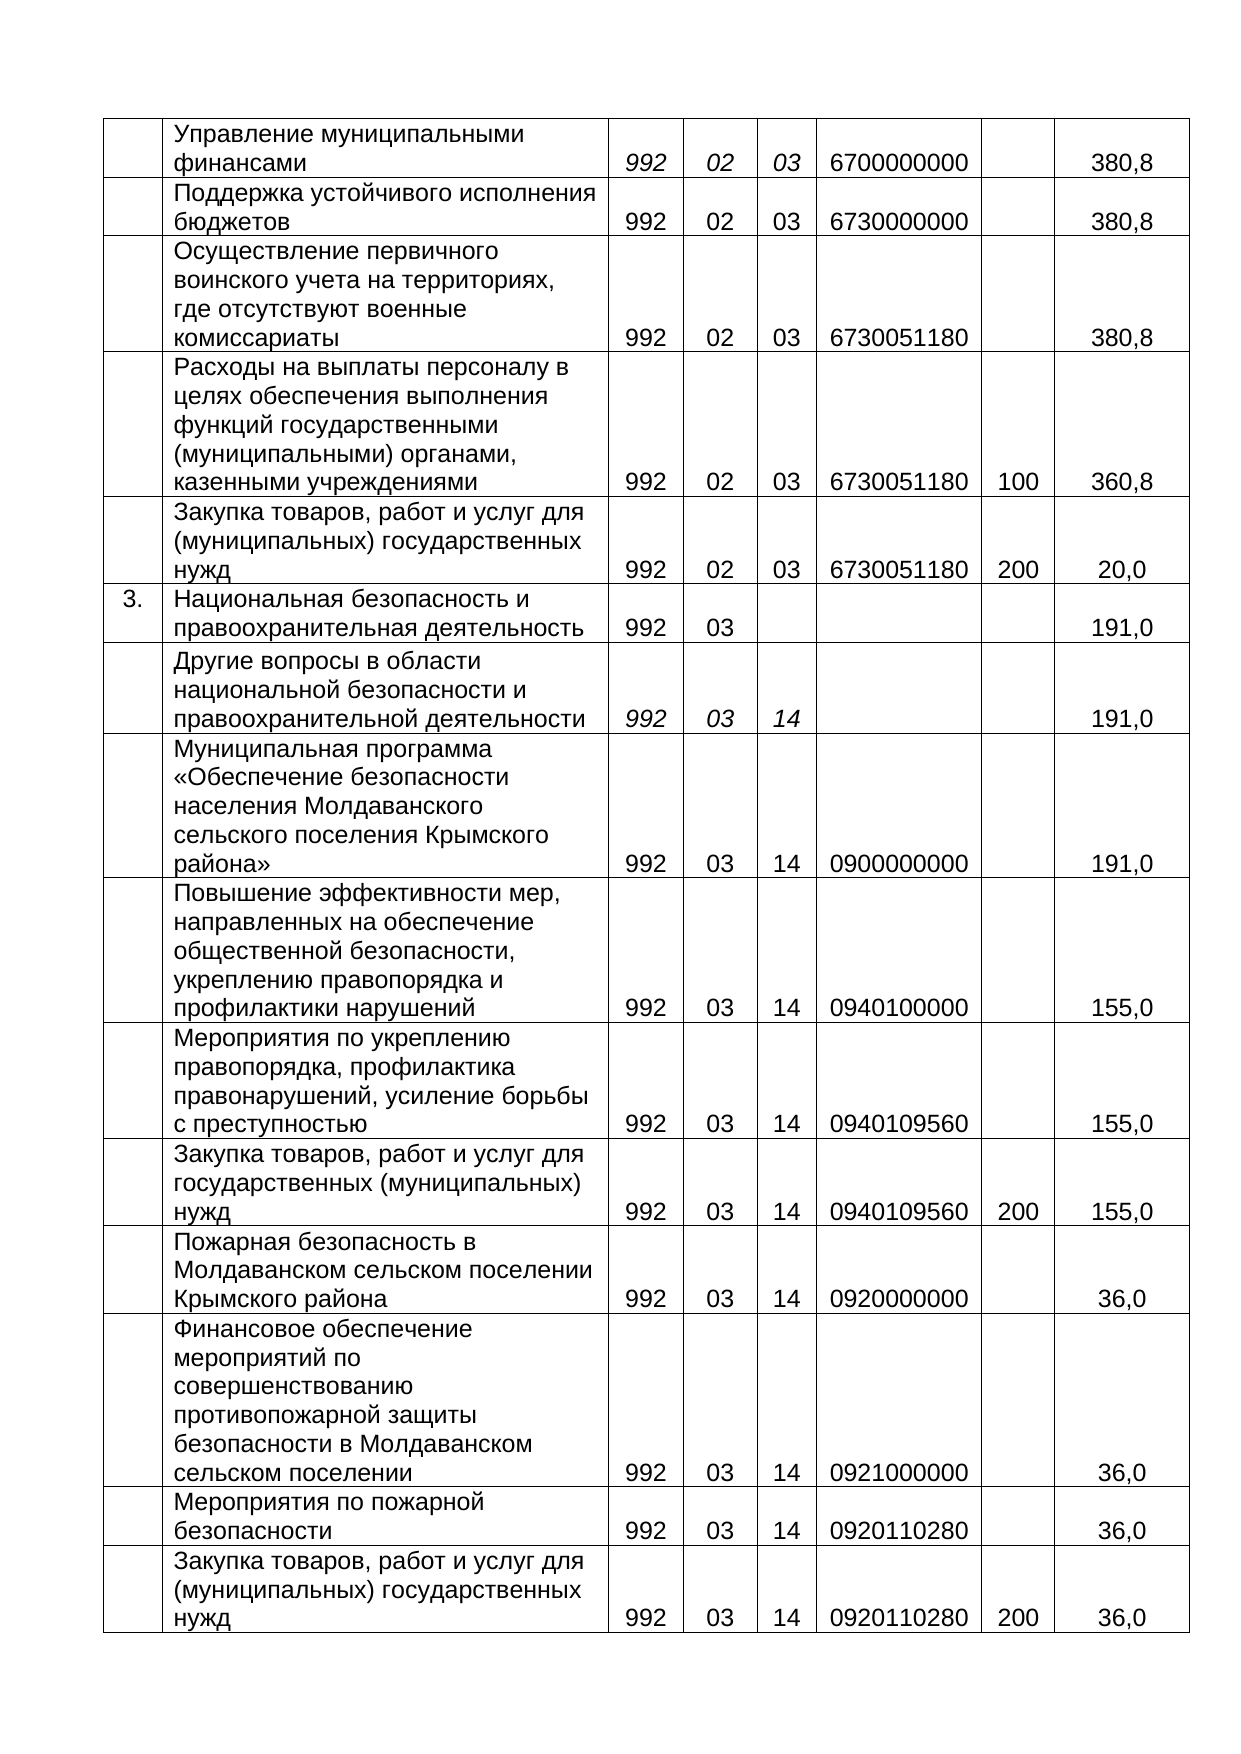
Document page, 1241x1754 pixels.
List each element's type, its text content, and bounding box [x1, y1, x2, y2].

table_cell [104, 1487, 162, 1545]
table_cell 14 [758, 1487, 816, 1545]
table_cell 0900000000 [817, 734, 981, 877]
table_cell [104, 1546, 162, 1632]
table_cell [104, 352, 162, 496]
table_cell Пожарная безопасность в Молдаванском сельском поселении Крымского района [163, 1226, 608, 1313]
table_cell 191,0 [1055, 643, 1189, 732]
table_cell 992 [609, 1487, 683, 1545]
table_cell 03 [684, 734, 757, 877]
table_cell [104, 1314, 162, 1486]
table_cell [104, 643, 162, 732]
table_cell 02 [684, 119, 757, 177]
table_cell 360,8 [1055, 352, 1189, 496]
table_cell 0920110280 [817, 1546, 981, 1632]
table_cell 0920110280 [817, 1487, 981, 1545]
table_cell 36,0 [1055, 1546, 1189, 1632]
table_cell [104, 1139, 162, 1225]
table_cell 380,8 [1055, 236, 1189, 351]
table_cell 14 [758, 1139, 816, 1225]
table_cell [982, 878, 1054, 1022]
table_cell 992 [609, 236, 683, 351]
table_cell 6730051180 [817, 352, 981, 496]
table_cell [758, 584, 816, 642]
table_cell 0920000000 [817, 1226, 981, 1313]
table_cell 992 [609, 352, 683, 496]
table_cell 992 [609, 584, 683, 642]
table_cell 155,0 [1055, 878, 1189, 1022]
table_cell Повышение эффективности мер, направленных на обеспечение общественной безопасности, укреплению правопорядка и профилактики нарушений [163, 878, 608, 1022]
table_cell [982, 119, 1054, 177]
table_cell 992 [609, 878, 683, 1022]
table_cell 36,0 [1055, 1314, 1189, 1486]
table_cell [982, 1226, 1054, 1313]
table_cell 0921000000 [817, 1314, 981, 1486]
table_cell 992 [609, 1023, 683, 1138]
table_cell 992 [609, 1546, 683, 1632]
table_cell Национальная безопасность и правоохранительная деятельность [163, 584, 608, 642]
table_cell 6730051180 [817, 236, 981, 351]
table_cell 03 [684, 643, 757, 732]
table_cell 100 [982, 352, 1054, 496]
table_cell 02 [684, 236, 757, 351]
table_cell 03 [758, 236, 816, 351]
table_cell 14 [758, 643, 816, 732]
table_cell [982, 178, 1054, 235]
table_cell 03 [758, 119, 816, 177]
table_cell 14 [758, 1314, 816, 1486]
table_cell 0940100000 [817, 878, 981, 1022]
table_cell 191,0 [1055, 734, 1189, 877]
table_cell 14 [758, 734, 816, 877]
table_cell Муниципальная программа «Обеспечение безопасности населения Молдаванского сельского поселения Крымского района» [163, 734, 608, 877]
table_cell 03 [758, 178, 816, 235]
table_cell 992 [609, 119, 683, 177]
table_cell 992 [609, 1226, 683, 1313]
table_cell [982, 1487, 1054, 1545]
table_cell 36,0 [1055, 1226, 1189, 1313]
table_cell [104, 119, 162, 177]
table_cell Мероприятия по укреплению правопорядка, профилактика правонарушений, усиление борьбы с преступностью [163, 1023, 608, 1138]
table_cell 200 [982, 497, 1054, 583]
table_cell 02 [684, 178, 757, 235]
table_cell Другие вопросы в области национальной безопасности и правоохранительной деятельности [163, 643, 608, 732]
table_cell 992 [609, 178, 683, 235]
table_cell 20,0 [1055, 497, 1189, 583]
table_cell [104, 497, 162, 583]
table_cell 36,0 [1055, 1487, 1189, 1545]
table_cell Осуществление первичного воинского учета на территориях, где отсутствуют военные комиссариаты [163, 236, 608, 351]
table_cell [817, 584, 981, 642]
table_cell [982, 584, 1054, 642]
table_cell 992 [609, 734, 683, 877]
table_cell Расходы на выплаты персоналу в целях обеспечения выполнения функций государственными (муниципальными) органами, казенными учреждениями [163, 352, 608, 496]
table_cell [104, 236, 162, 351]
table_cell 03 [758, 497, 816, 583]
table_cell 03 [684, 878, 757, 1022]
table_cell 191,0 [1055, 584, 1189, 642]
table_cell Закупка товаров, работ и услуг для государственных (муниципальных) нужд [163, 1139, 608, 1225]
table_cell [982, 734, 1054, 877]
table_cell [104, 1226, 162, 1313]
table_cell 380,8 [1055, 178, 1189, 235]
table_cell [982, 643, 1054, 732]
table_cell 14 [758, 878, 816, 1022]
table_cell 14 [758, 1226, 816, 1313]
table_cell [817, 643, 981, 732]
table_cell Закупка товаров, работ и услуг для (муниципальных) государственных нужд [163, 497, 608, 583]
table_cell 992 [609, 1314, 683, 1486]
table_cell 155,0 [1055, 1023, 1189, 1138]
table_cell 200 [982, 1546, 1054, 1632]
table_cell 6700000000 [817, 119, 981, 177]
table_cell 03 [684, 1314, 757, 1486]
table_cell 03 [684, 1546, 757, 1632]
table_cell 3. [104, 584, 162, 642]
table_cell 03 [684, 1023, 757, 1138]
table_cell Мероприятия по пожарной безопасности [163, 1487, 608, 1545]
table_cell 02 [684, 352, 757, 496]
table_cell 992 [609, 497, 683, 583]
table_cell 200 [982, 1139, 1054, 1225]
table_cell 992 [609, 643, 683, 732]
table_cell Поддержка устойчивого исполнения бюджетов [163, 178, 608, 235]
table_cell 380,8 [1055, 119, 1189, 177]
table_cell 02 [684, 497, 757, 583]
table_cell 03 [684, 1226, 757, 1313]
table_cell 03 [684, 1139, 757, 1225]
table_cell 0940109560 [817, 1139, 981, 1225]
table_cell 6730051180 [817, 497, 981, 583]
table_cell 03 [684, 584, 757, 642]
table_cell Финансовое обеспечение мероприятий по совершенствованию противопожарной защиты безопасности в Молдаванском сельском поселении [163, 1314, 608, 1486]
table_cell 155,0 [1055, 1139, 1189, 1225]
table_cell [104, 178, 162, 235]
table_cell 992 [609, 1139, 683, 1225]
table_cell [104, 734, 162, 877]
table_cell [982, 236, 1054, 351]
table_cell Закупка товаров, работ и услуг для (муниципальных) государственных нужд [163, 1546, 608, 1632]
table_cell [982, 1023, 1054, 1138]
table_cell 6730000000 [817, 178, 981, 235]
table_cell 14 [758, 1546, 816, 1632]
table_cell [104, 1023, 162, 1138]
table_cell [982, 1314, 1054, 1486]
table_cell Управление муниципальными финансами [163, 119, 608, 177]
table_cell 0940109560 [817, 1023, 981, 1138]
table_cell 03 [684, 1487, 757, 1545]
table_cell [104, 878, 162, 1022]
table_cell 03 [758, 352, 816, 496]
table_cell 14 [758, 1023, 816, 1138]
